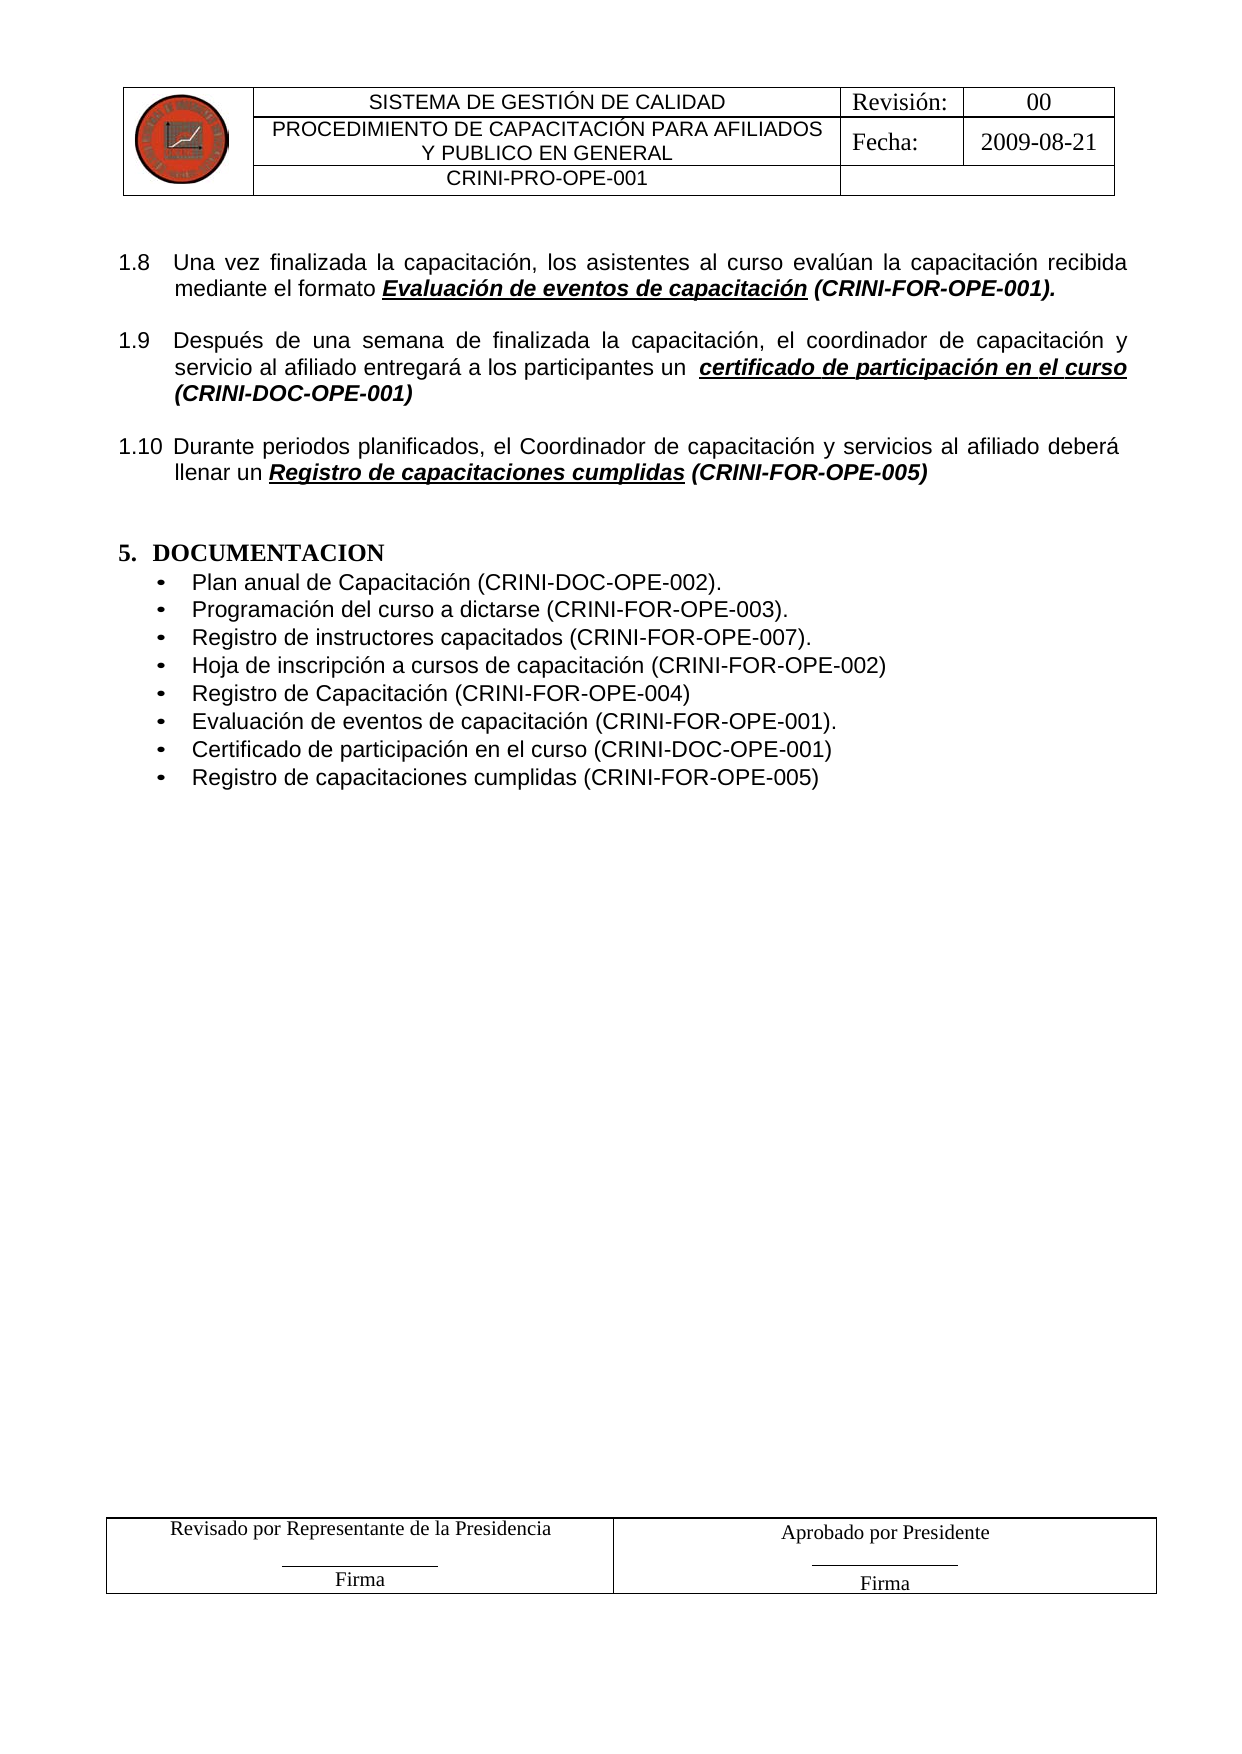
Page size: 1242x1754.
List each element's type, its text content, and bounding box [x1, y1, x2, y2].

text 1.8 Una vez finalizada la capacitación, los asistentes al curso evalúan la capacitación recibida mediante el formato Evaluación de eventos de capacitación (CRINI-FOR-OPE-001). [118, 248, 1127, 301]
text • Hoja de inscripción a cursos de capacitación (CRINI-FOR-OPE-002) [156, 652, 1135, 678]
text Firma [860, 1571, 1135, 1594]
text 1.9 Después de una semana de finalizada la capacitación, el coordinador de capacitación y servicio al afiliado entregará a los participantes un certificado de participación en el curso (CRINI-DOC-OPE-001) [118, 327, 1127, 407]
text 5. DOCUMENTACION [118, 538, 1135, 567]
text Aprobado por Presidente [781, 1519, 1135, 1543]
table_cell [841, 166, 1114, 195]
text • Registro de capacitaciones cumplidas (CRINI-FOR-OPE-005) [156, 763, 1135, 789]
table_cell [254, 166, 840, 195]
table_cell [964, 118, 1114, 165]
text • Registro de instructores capacitados (CRINI-FOR-OPE-007). [156, 624, 1135, 651]
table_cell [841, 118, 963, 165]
text Revisado por Representante de la Presidencia [170, 1516, 555, 1539]
text 1.10 Durante periodos planificados, el Coordinador de capacitación y servicios al afiliado deberá llenar un Registro de capacitaciones cumplidas (CRINI-FOR-OPE-005) [118, 433, 1127, 485]
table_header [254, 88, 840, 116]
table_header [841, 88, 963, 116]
picture [134, 94, 229, 184]
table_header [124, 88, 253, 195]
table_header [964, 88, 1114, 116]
text • Certificado de participación en el curso (CRINI-DOC-OPE-001) [156, 736, 1135, 762]
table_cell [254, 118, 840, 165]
text Firma [106, 1567, 385, 1591]
text • Registro de Capacitación (CRINI-FOR-OPE-004) [156, 680, 1135, 706]
text • Plan anual de Capacitación (CRINI-DOC-OPE-002). [156, 568, 1135, 595]
text • Evaluación de eventos de capacitación (CRINI-FOR-OPE-001). [156, 708, 1135, 734]
text • Programación del curso a dictarse (CRINI-FOR-OPE-003). [156, 596, 1135, 623]
